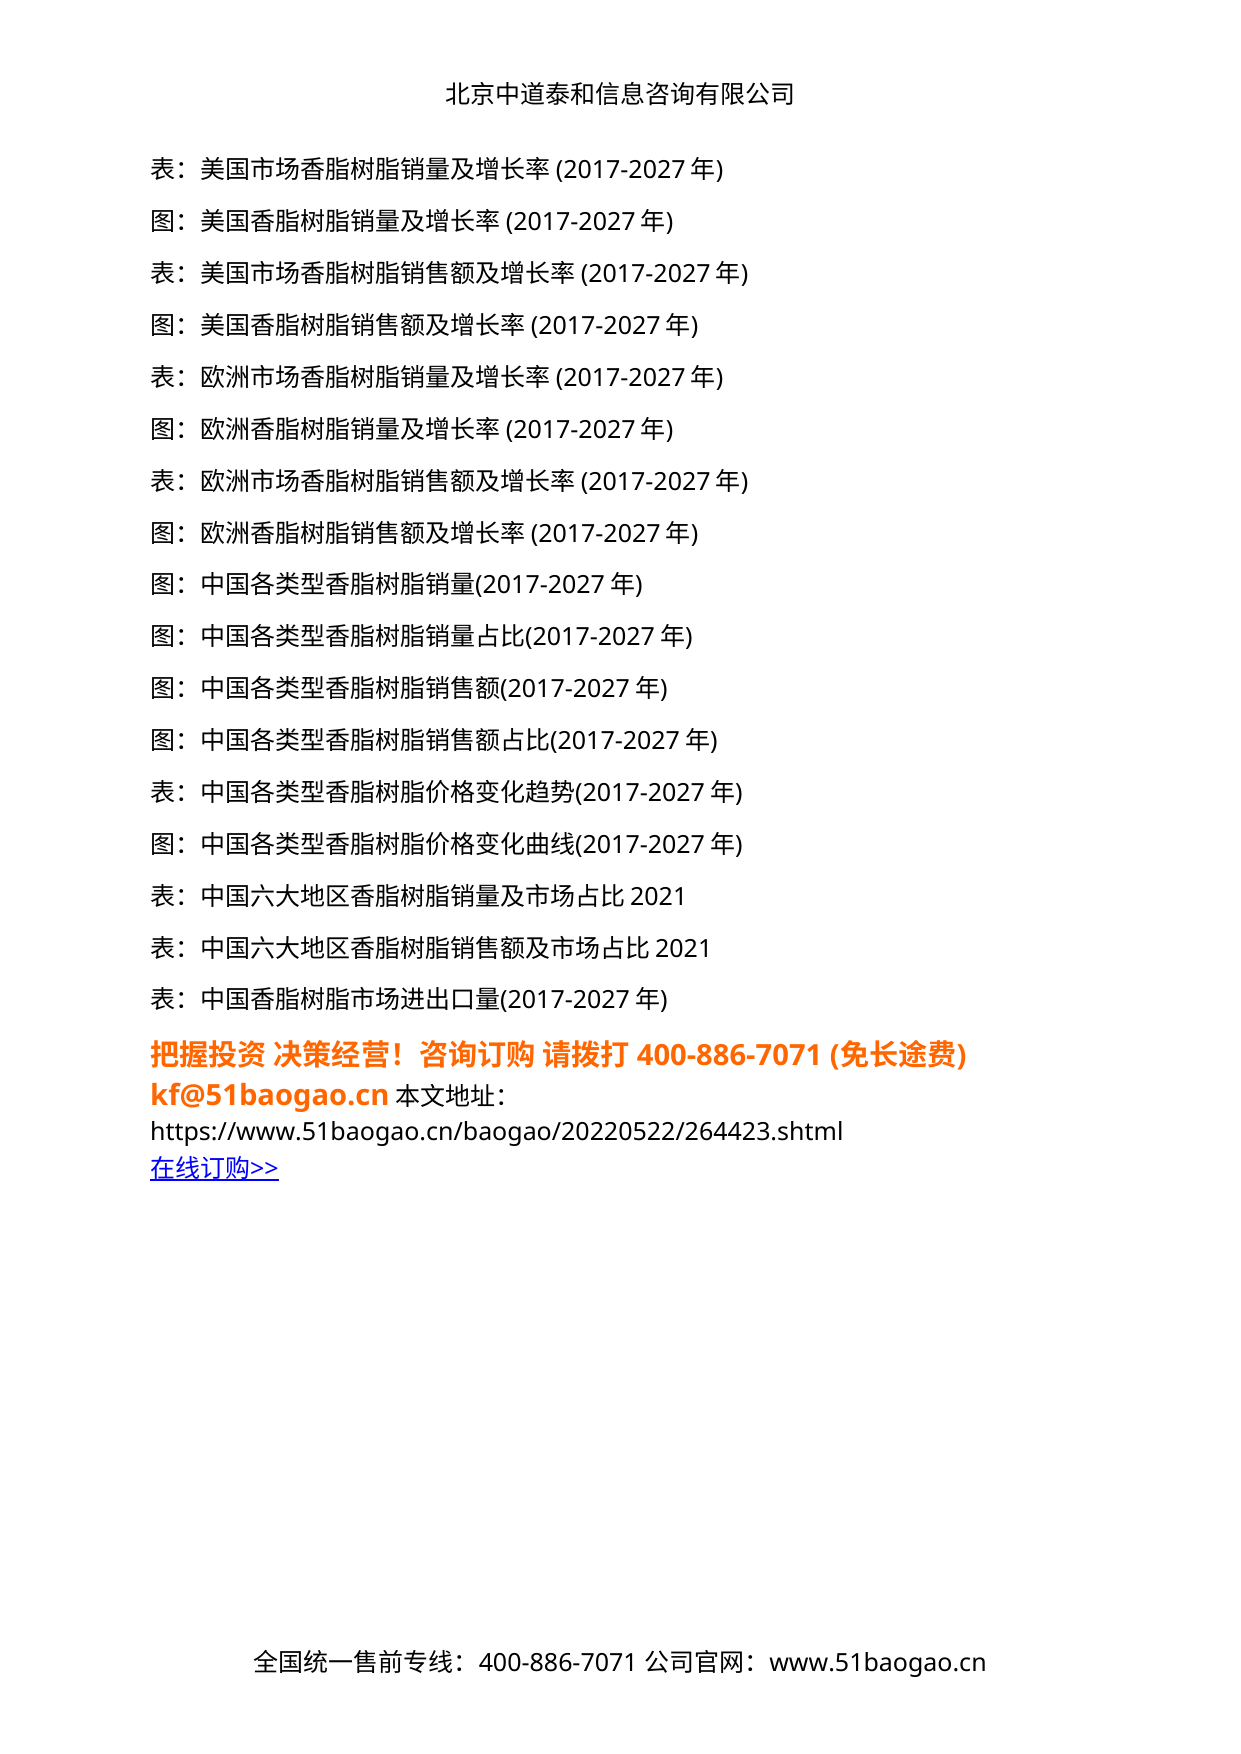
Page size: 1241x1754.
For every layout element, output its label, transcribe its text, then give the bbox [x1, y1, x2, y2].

text 图：中国各类型香脂树脂销量占比(2017-2027年) [150, 617, 1090, 653]
text 图：美国香脂树脂销售额及增长率 (2017-2027年) [150, 306, 1090, 342]
text 图：美国香脂树脂销量及增长率 (2017-2027年) [150, 202, 1090, 238]
text 表：欧洲市场香脂树脂销量及增长率 (2017-2027年) [150, 357, 1090, 394]
text 图：欧洲香脂树脂销售额及增长率 (2017-2027年) [150, 513, 1090, 549]
text 表：中国香脂树脂市场进出口量(2017-2027年) [150, 980, 1090, 1016]
text 表：中国六大地区香脂树脂销售额及市场占比2021 [150, 928, 1090, 964]
text 表：美国市场香脂树脂销量及增长率 (2017-2027年) [150, 150, 1090, 186]
text 表：美国市场香脂树脂销售额及增长率 (2017-2027年) [150, 254, 1090, 290]
text 图：中国各类型香脂树脂销售额(2017-2027年) [150, 669, 1090, 705]
text 图：中国各类型香脂树脂销量(2017-2027年) [150, 565, 1090, 601]
text 表：中国各类型香脂树脂价格变化趋势(2017-2027年) [150, 772, 1090, 809]
text 表：中国六大地区香脂树脂销量及市场占比2021 [150, 876, 1090, 912]
text 图：中国各类型香脂树脂销售额占比(2017-2027年) [150, 721, 1090, 757]
text 在线订购>> [150, 1148, 1090, 1184]
text 表：欧洲市场香脂树脂销售额及增长率 (2017-2027年) [150, 461, 1090, 497]
text 把握投资 决策经营！咨询订购 请拨打 400-886-7071 (免长途费) kf@51baogao.cn本文地址：https://www.51baogao.cn/baogao/20220522/264423.shtml [150, 1032, 1090, 1148]
text 图：欧洲香脂树脂销量及增长率 (2017-2027年) [150, 409, 1090, 446]
text 图：中国各类型香脂树脂价格变化曲线(2017-2027年) [150, 824, 1090, 861]
